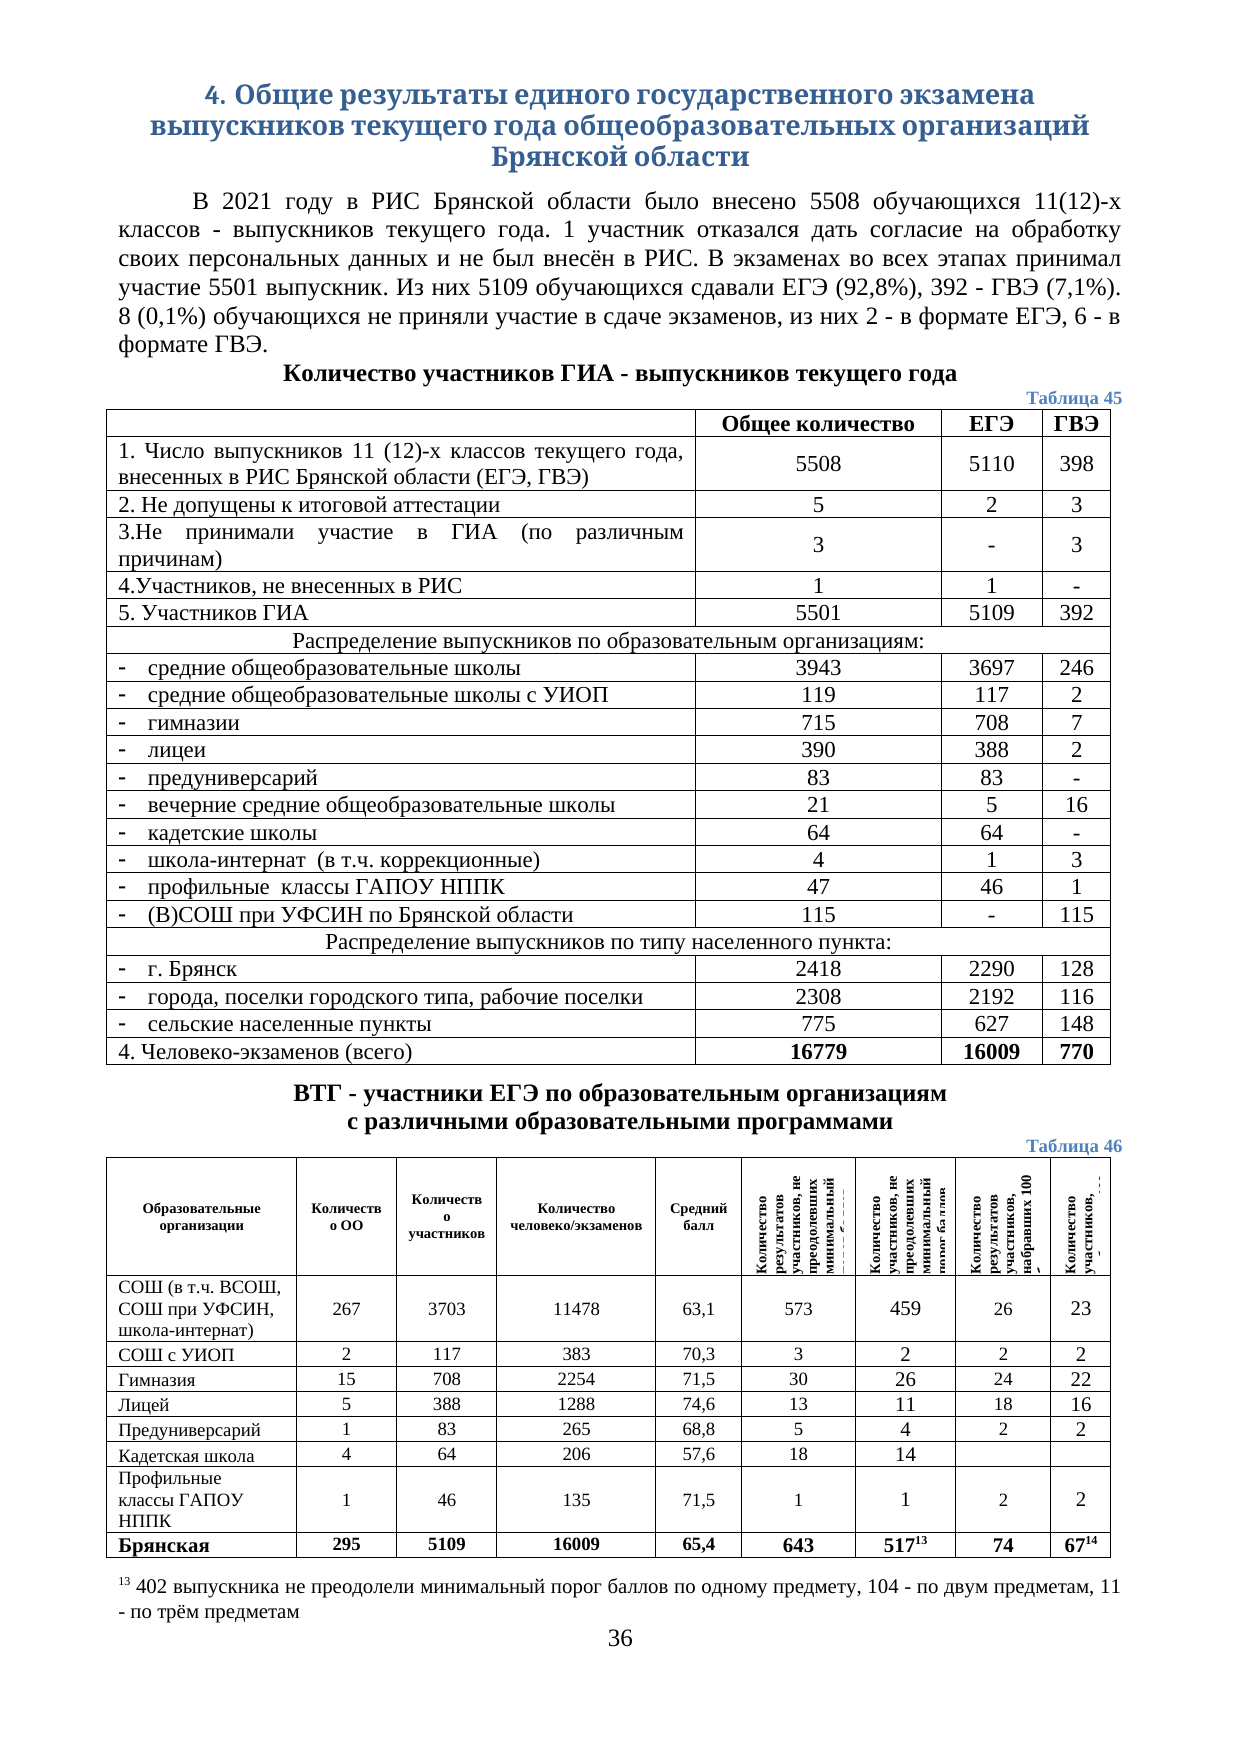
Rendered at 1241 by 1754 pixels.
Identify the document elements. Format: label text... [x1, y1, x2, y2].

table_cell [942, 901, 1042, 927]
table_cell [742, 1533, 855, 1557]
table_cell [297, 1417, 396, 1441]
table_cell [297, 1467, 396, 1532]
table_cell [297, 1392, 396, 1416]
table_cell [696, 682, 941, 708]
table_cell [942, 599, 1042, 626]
text ВТГ - участники ЕГЭ по образовательным организациям [118, 1078, 1122, 1106]
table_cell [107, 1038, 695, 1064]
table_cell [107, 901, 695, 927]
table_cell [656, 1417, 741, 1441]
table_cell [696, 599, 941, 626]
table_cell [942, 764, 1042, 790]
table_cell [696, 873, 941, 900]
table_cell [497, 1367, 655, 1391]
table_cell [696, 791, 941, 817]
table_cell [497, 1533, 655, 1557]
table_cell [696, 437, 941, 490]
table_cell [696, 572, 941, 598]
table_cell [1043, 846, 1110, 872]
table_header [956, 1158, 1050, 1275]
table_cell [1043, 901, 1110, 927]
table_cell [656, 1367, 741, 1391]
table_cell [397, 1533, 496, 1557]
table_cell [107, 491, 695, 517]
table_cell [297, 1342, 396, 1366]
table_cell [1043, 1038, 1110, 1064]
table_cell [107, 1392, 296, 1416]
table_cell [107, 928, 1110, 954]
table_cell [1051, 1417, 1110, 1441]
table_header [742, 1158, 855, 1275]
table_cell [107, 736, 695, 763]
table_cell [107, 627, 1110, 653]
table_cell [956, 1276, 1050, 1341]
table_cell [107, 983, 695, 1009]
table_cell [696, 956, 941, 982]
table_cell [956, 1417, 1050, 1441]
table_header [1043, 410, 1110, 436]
text с различными образовательными программами [118, 1106, 1122, 1135]
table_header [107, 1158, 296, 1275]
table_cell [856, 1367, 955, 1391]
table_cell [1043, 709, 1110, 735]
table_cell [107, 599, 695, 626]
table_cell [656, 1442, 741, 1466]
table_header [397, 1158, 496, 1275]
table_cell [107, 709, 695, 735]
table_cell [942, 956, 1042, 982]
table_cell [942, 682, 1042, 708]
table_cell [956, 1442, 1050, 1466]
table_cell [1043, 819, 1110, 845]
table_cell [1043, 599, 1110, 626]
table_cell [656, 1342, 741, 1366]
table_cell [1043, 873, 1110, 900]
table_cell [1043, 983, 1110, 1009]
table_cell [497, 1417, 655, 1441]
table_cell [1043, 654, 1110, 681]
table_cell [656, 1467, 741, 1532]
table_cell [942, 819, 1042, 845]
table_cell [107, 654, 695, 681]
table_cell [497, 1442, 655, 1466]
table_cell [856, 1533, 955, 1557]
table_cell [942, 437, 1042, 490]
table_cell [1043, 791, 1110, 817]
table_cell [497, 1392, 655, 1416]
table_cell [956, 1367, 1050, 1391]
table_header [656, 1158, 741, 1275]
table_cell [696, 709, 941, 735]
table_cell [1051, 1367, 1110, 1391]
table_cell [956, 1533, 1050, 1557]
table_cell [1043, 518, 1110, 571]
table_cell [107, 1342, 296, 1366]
text Количество участников ГИА - выпускников текущего года [118, 358, 1122, 387]
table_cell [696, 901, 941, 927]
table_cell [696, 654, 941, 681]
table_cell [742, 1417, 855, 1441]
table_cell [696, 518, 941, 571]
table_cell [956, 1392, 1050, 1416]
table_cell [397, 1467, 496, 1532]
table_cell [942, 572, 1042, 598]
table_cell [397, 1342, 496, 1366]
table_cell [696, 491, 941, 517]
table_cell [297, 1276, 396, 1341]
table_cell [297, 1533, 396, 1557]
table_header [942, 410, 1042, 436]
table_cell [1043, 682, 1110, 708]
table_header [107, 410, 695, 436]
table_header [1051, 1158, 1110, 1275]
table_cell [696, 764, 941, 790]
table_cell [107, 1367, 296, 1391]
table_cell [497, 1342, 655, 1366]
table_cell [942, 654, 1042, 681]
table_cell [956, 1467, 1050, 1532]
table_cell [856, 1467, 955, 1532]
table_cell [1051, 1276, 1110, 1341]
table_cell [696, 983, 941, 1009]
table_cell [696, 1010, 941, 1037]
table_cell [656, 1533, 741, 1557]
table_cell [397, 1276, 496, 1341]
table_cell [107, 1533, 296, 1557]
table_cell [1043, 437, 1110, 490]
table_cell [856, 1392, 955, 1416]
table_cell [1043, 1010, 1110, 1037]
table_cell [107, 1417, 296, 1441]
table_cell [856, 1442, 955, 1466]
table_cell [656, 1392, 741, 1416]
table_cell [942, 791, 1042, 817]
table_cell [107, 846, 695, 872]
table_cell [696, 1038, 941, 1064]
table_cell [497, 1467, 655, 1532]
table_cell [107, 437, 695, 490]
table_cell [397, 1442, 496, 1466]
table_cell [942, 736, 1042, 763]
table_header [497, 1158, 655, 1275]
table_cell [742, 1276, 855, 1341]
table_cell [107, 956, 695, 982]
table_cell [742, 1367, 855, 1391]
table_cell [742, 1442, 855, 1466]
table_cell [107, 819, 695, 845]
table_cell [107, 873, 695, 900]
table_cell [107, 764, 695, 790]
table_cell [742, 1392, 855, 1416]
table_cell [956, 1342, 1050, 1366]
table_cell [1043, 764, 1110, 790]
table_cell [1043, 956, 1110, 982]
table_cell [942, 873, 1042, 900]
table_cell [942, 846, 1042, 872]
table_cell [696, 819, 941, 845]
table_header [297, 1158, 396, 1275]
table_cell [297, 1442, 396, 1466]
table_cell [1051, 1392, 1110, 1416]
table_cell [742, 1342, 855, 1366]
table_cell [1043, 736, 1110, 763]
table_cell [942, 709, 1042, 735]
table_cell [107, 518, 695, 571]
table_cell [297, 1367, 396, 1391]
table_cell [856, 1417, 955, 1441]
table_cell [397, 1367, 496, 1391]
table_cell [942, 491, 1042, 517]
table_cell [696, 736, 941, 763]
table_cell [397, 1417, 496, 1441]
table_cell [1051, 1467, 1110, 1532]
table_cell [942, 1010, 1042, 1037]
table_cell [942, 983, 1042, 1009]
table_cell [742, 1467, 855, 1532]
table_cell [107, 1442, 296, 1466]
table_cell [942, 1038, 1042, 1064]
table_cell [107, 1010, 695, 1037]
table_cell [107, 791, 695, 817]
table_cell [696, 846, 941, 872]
list Общие результаты единого государственного экзамена выпускников текущего года общеобразовательных организаций Брянской области [118, 80, 1122, 173]
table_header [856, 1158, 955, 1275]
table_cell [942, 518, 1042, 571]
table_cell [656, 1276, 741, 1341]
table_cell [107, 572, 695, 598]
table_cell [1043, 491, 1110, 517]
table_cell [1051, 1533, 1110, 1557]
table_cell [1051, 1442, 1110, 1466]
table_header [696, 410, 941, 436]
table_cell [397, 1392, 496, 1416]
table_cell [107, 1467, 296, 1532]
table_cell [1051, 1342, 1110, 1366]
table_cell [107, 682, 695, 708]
list В 2021 году в РИС Брянской области было внесено 5508 обучающихся 11(12)-х классов - выпускников текущего года. 1 участник отказался дать согласие на обработку своих персональных данных и не был внесён в РИС. В экзаменах во всех этапах принимал участие 5501 выпускник. Из них 5109 обучающихся сдавали ЕГЭ (92,8%), 392 - ГВЭ (7,1%). 8 (0,1%) обучающихся не приняли участие в сдаче экзаменов, из них 2 - в формате ЕГЭ, 6 - в формате ГВЭ. [118, 186, 1122, 358]
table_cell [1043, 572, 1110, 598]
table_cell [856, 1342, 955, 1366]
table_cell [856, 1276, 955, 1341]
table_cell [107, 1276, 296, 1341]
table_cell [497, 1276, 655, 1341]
